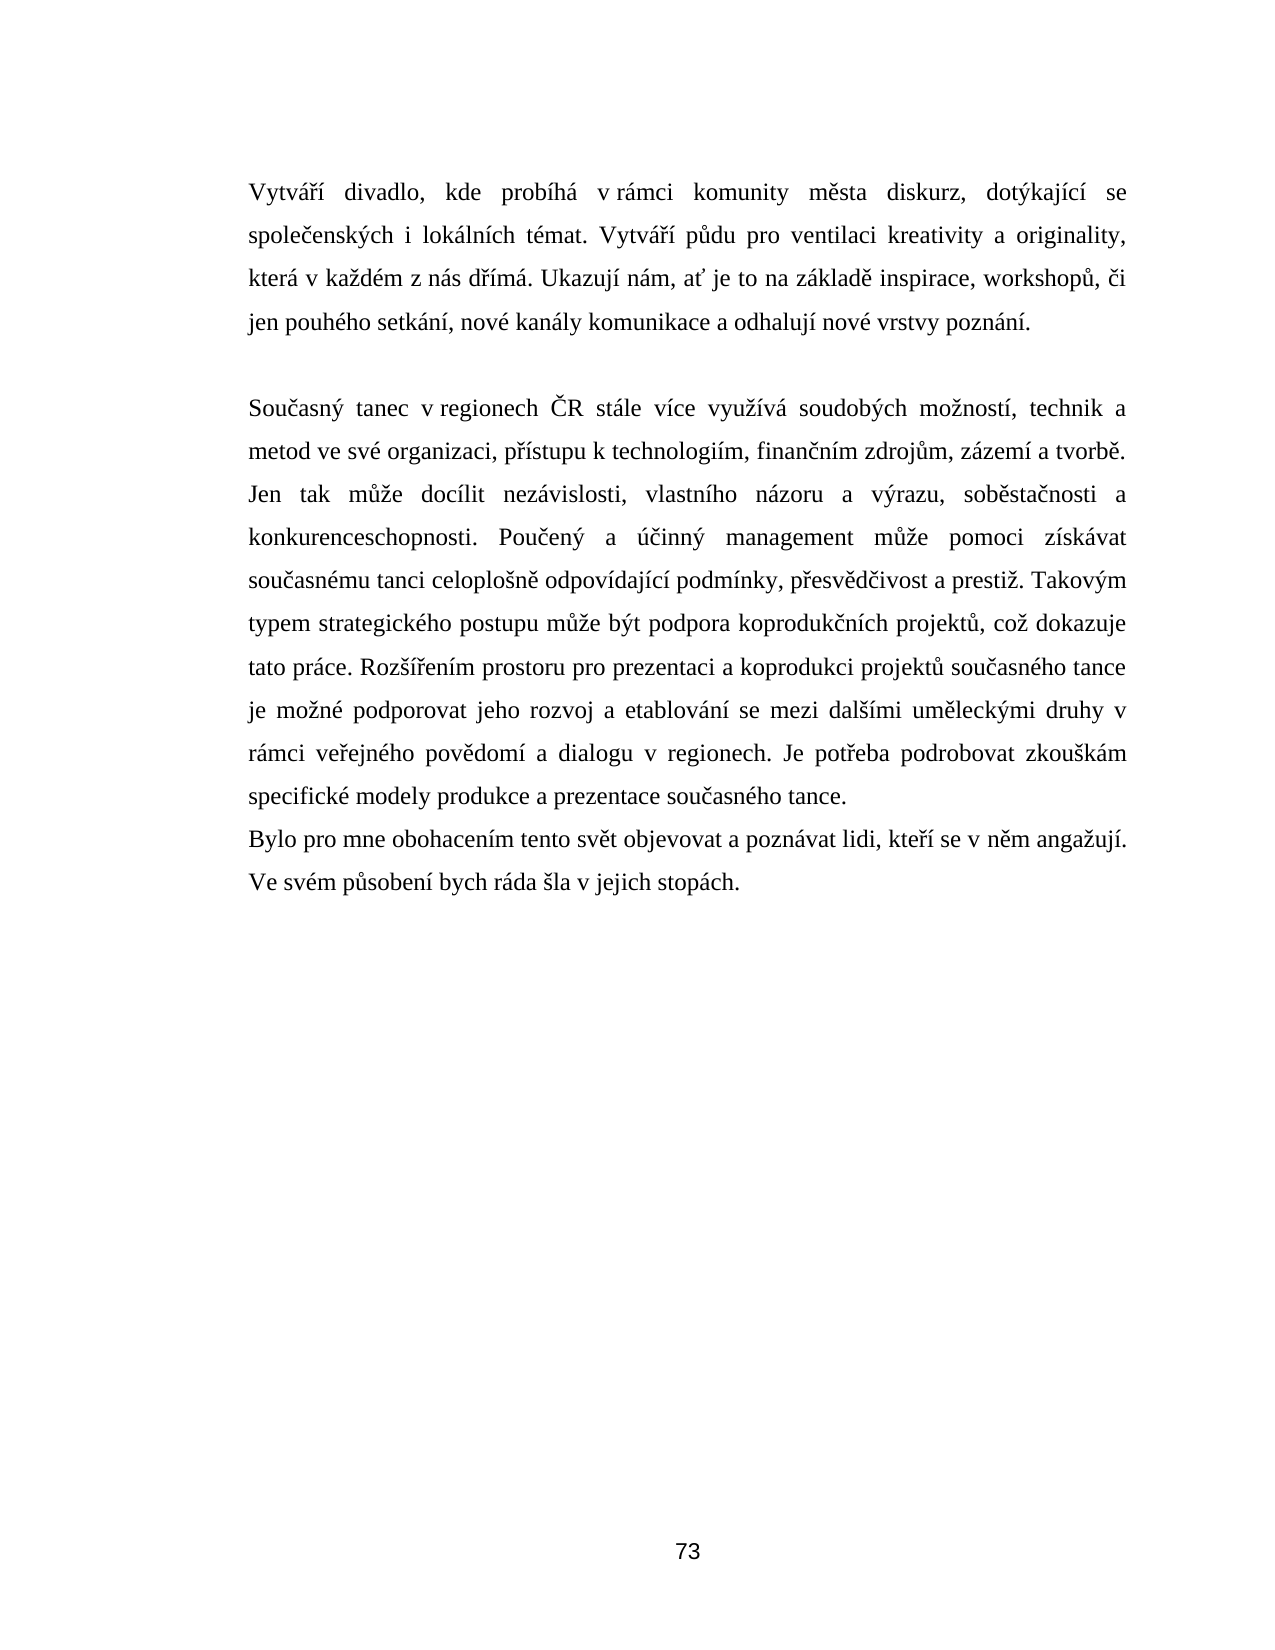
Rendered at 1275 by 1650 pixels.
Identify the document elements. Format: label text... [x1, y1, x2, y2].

text Bylo pro mne obohacením tento svět objevovat a poznávat lidi, kteří se v něm angažují. Ve svém působení bych ráda šla v jejich stopách. [248, 824, 1127, 896]
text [248, 177, 1127, 335]
text Současný tanec v regionech ČR stále více využívá soudobých možností, technik a metod ve své organizaci, přístupu k technologiím, finančním zdrojům, zázemí a tvorbě. Jen tak může docílit nezávislosti, vlastního názoru a výrazu, soběstačnosti a konkurenceschopnosti. Poučený a účinný management může pomoci získávat současnému tanci celoplošně odpovídající podmínky, přesvědčivost a prestiž. Takovým typem strategického postupu může být podpora koprodukčních projektů, což dokazuje tato práce. Rozšířením prostoru pro prezentaci a koprodukci projektů současného tance je možné podporovat jeho rozvoj a etablování se mezi dalšími uměleckými druhy v rámci veřejného povědomí a dialogu v regionech. Je potřeba podrobovat zkouškám specifické modely produkce a prezentace současného tance. [248, 393, 1127, 810]
